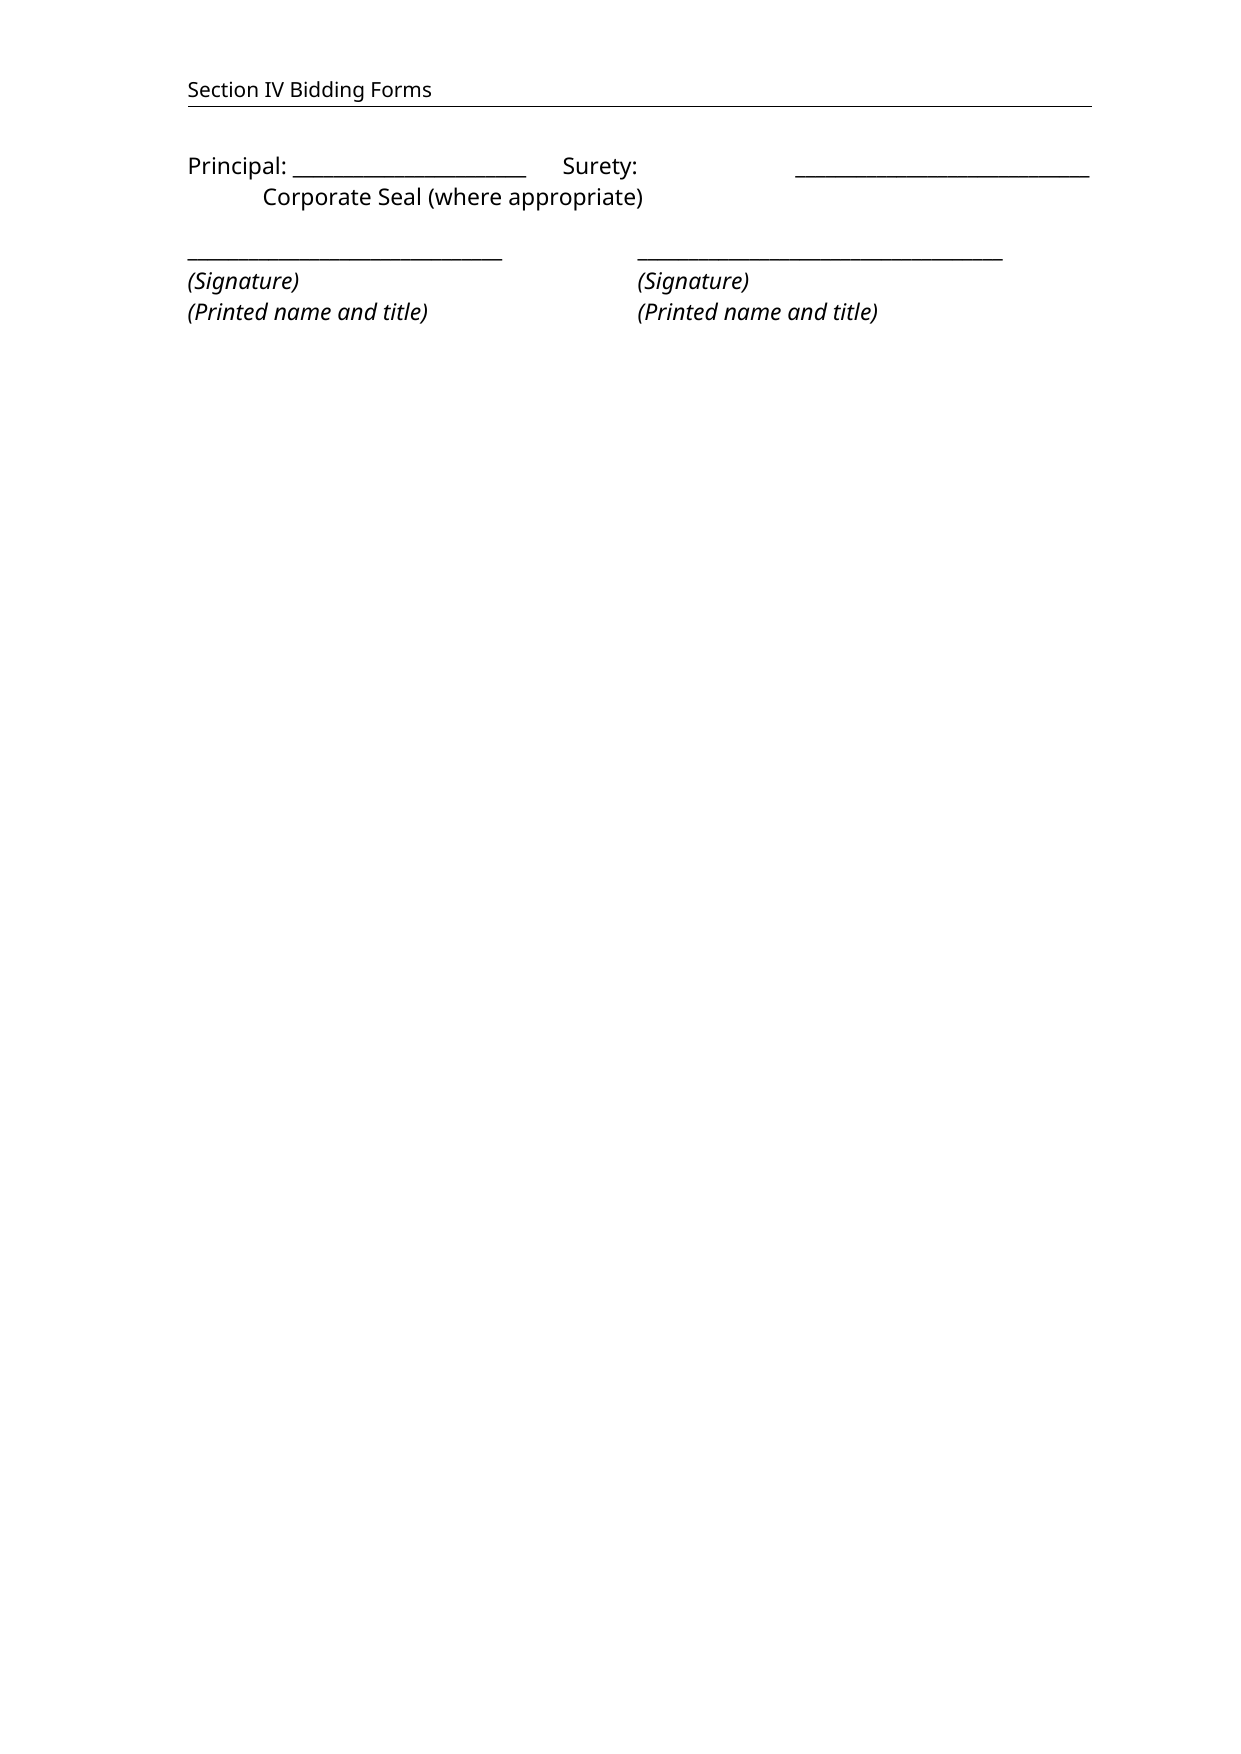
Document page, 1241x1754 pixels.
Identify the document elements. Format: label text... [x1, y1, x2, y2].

text Principal: _______________________ Surety: _____________________________ Corporate Seal (where appropriate) [187, 150, 1090, 212]
text _______________________________ ____________________________________ (Signature) (Signature) (Printed name and title) (Printed name and title) [187, 233, 1090, 327]
